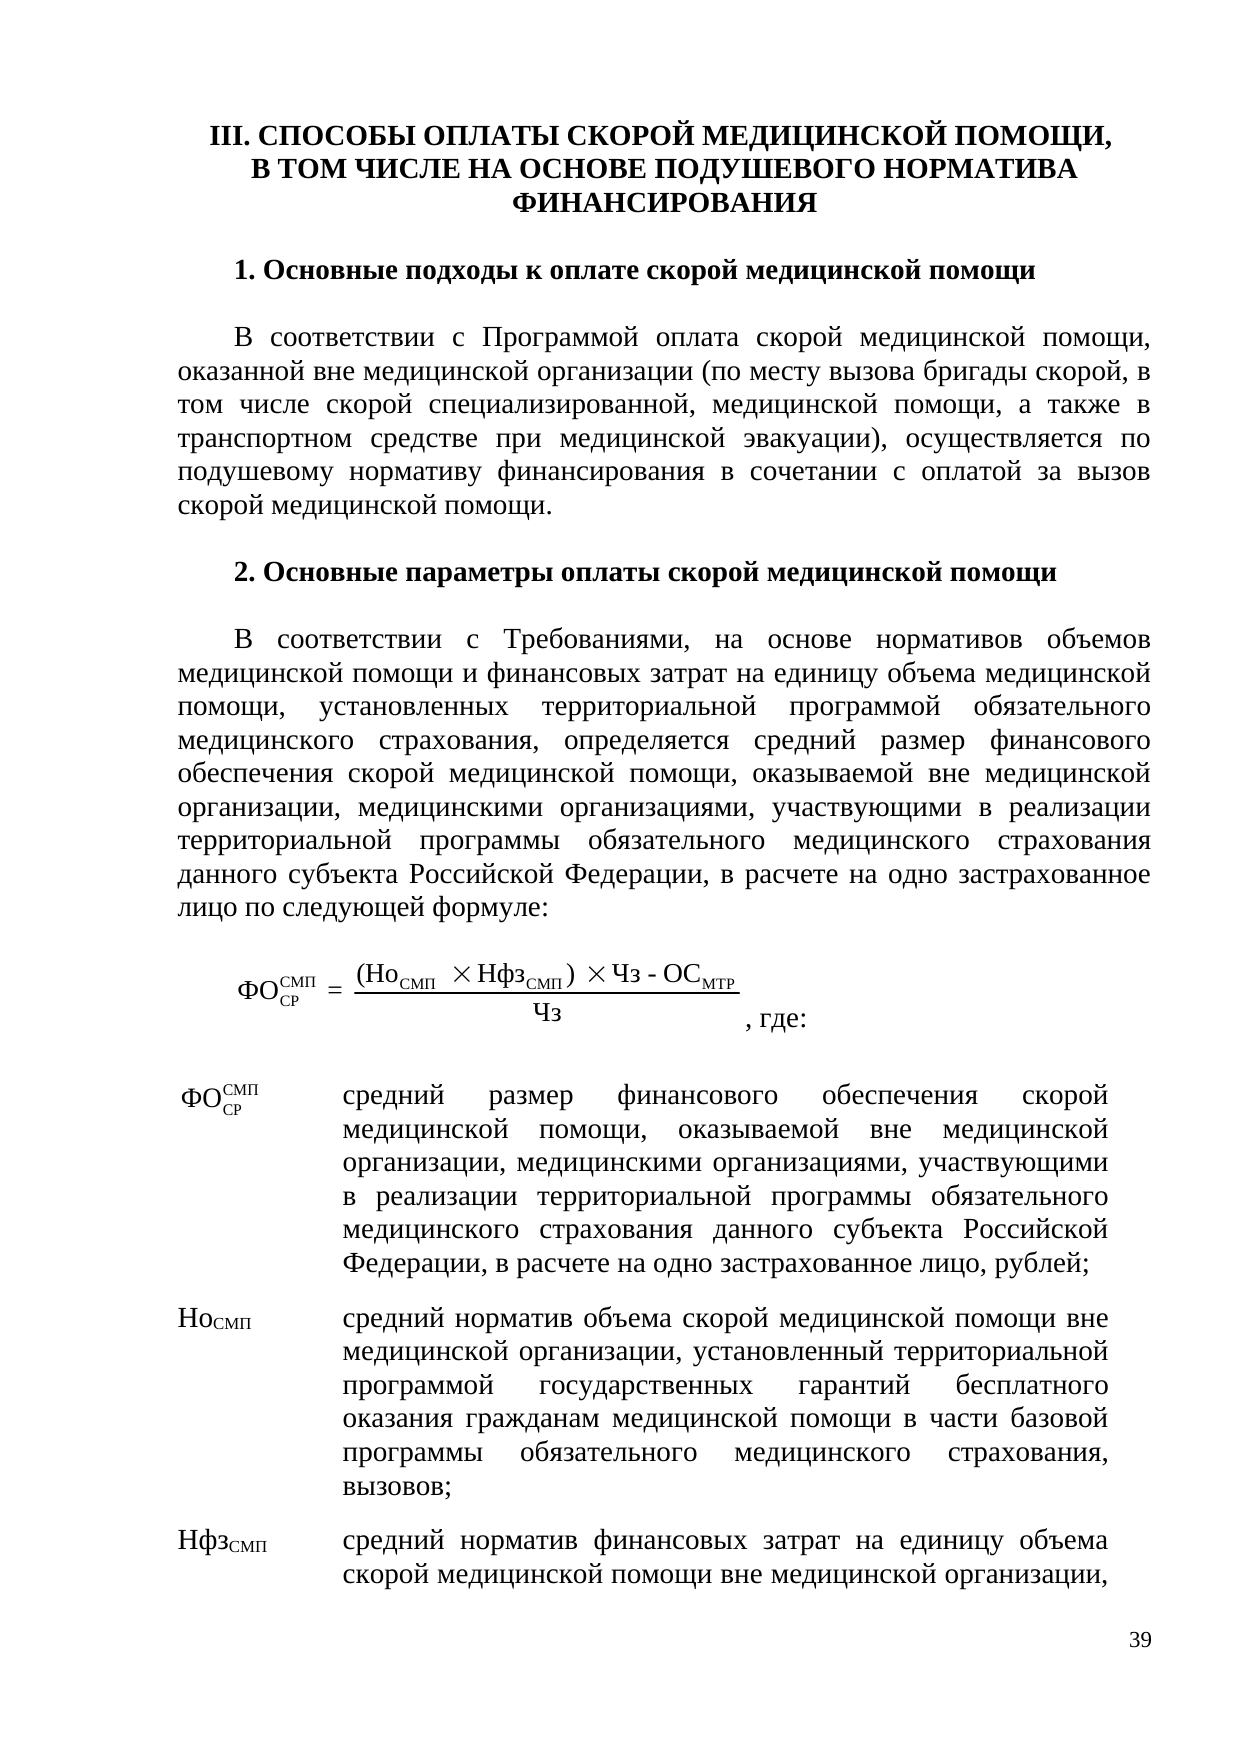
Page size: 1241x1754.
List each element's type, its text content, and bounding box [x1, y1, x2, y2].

text 1. Основные подходы к оплате скорой медицинской помощи [177, 252, 1152, 286]
table_cell НфзСМП [171, 1512, 336, 1600]
table_cell средний норматив объема скорой медицинской помощи вне медицинской организации, установленный территориальной программой государственных гарантий бесплатного оказания гражданам медицинской помощи в части базовой программы обязательного медицинского страхования, вызовов; [336, 1289, 1116, 1512]
text 2. Основные параметры оплаты скорой медицинской помощи [177, 554, 1152, 588]
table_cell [336, 1512, 1116, 1600]
table_header средний размер финансового обеспечения скорой медицинской помощи, оказываемой вне медицинской организации, медицинскими организациями, участвующими в реализации территориальной программы обязательного медицинского страхования данного субъекта Российской Федерации, в расчете на одно застрахованное лицо, рублей; [336, 1067, 1116, 1289]
text , где: [177, 957, 1152, 1033]
table_header [171, 1067, 336, 1289]
text В соответствии с Требованиями, на основе нормативов объемов медицинской помощи и финансовых затрат на единицу объема медицинской помощи, установленных территориальной программой обязательного медицинского страхования, определяется средний размер финансового обеспечения скорой медицинской помощи, оказываемой вне медицинской организации, медицинскими организациями, участвующими в реализации территориальной программы обязательного медицинского страхования данного субъекта Российской Федерации, в расчете на одно застрахованное лицо по следующей формуле: [177, 621, 1152, 923]
text III. СПОСОБЫ ОПЛАТЫ СКОРОЙ МЕДИЦИНСКОЙ ПОМОЩИ, В ТОМ ЧИСЛЕ НА ОСНОВЕ ПОДУШЕВОГО НОРМАТИВА ФИНАНСИРОВАНИЯ [177, 118, 1152, 219]
text В соответствии с Программой оплата скорой медицинской помощи, оказанной вне медицинской организации (по месту вызова бригады скорой, в том числе скорой специализированной, медицинской помощи, а также в транспортном средстве при медицинской эвакуации), осуществляется по подушевому нормативу финансирования в сочетании с оплатой за вызов скорой медицинской помощи. [177, 319, 1152, 521]
table_cell НоСМП [171, 1289, 336, 1512]
